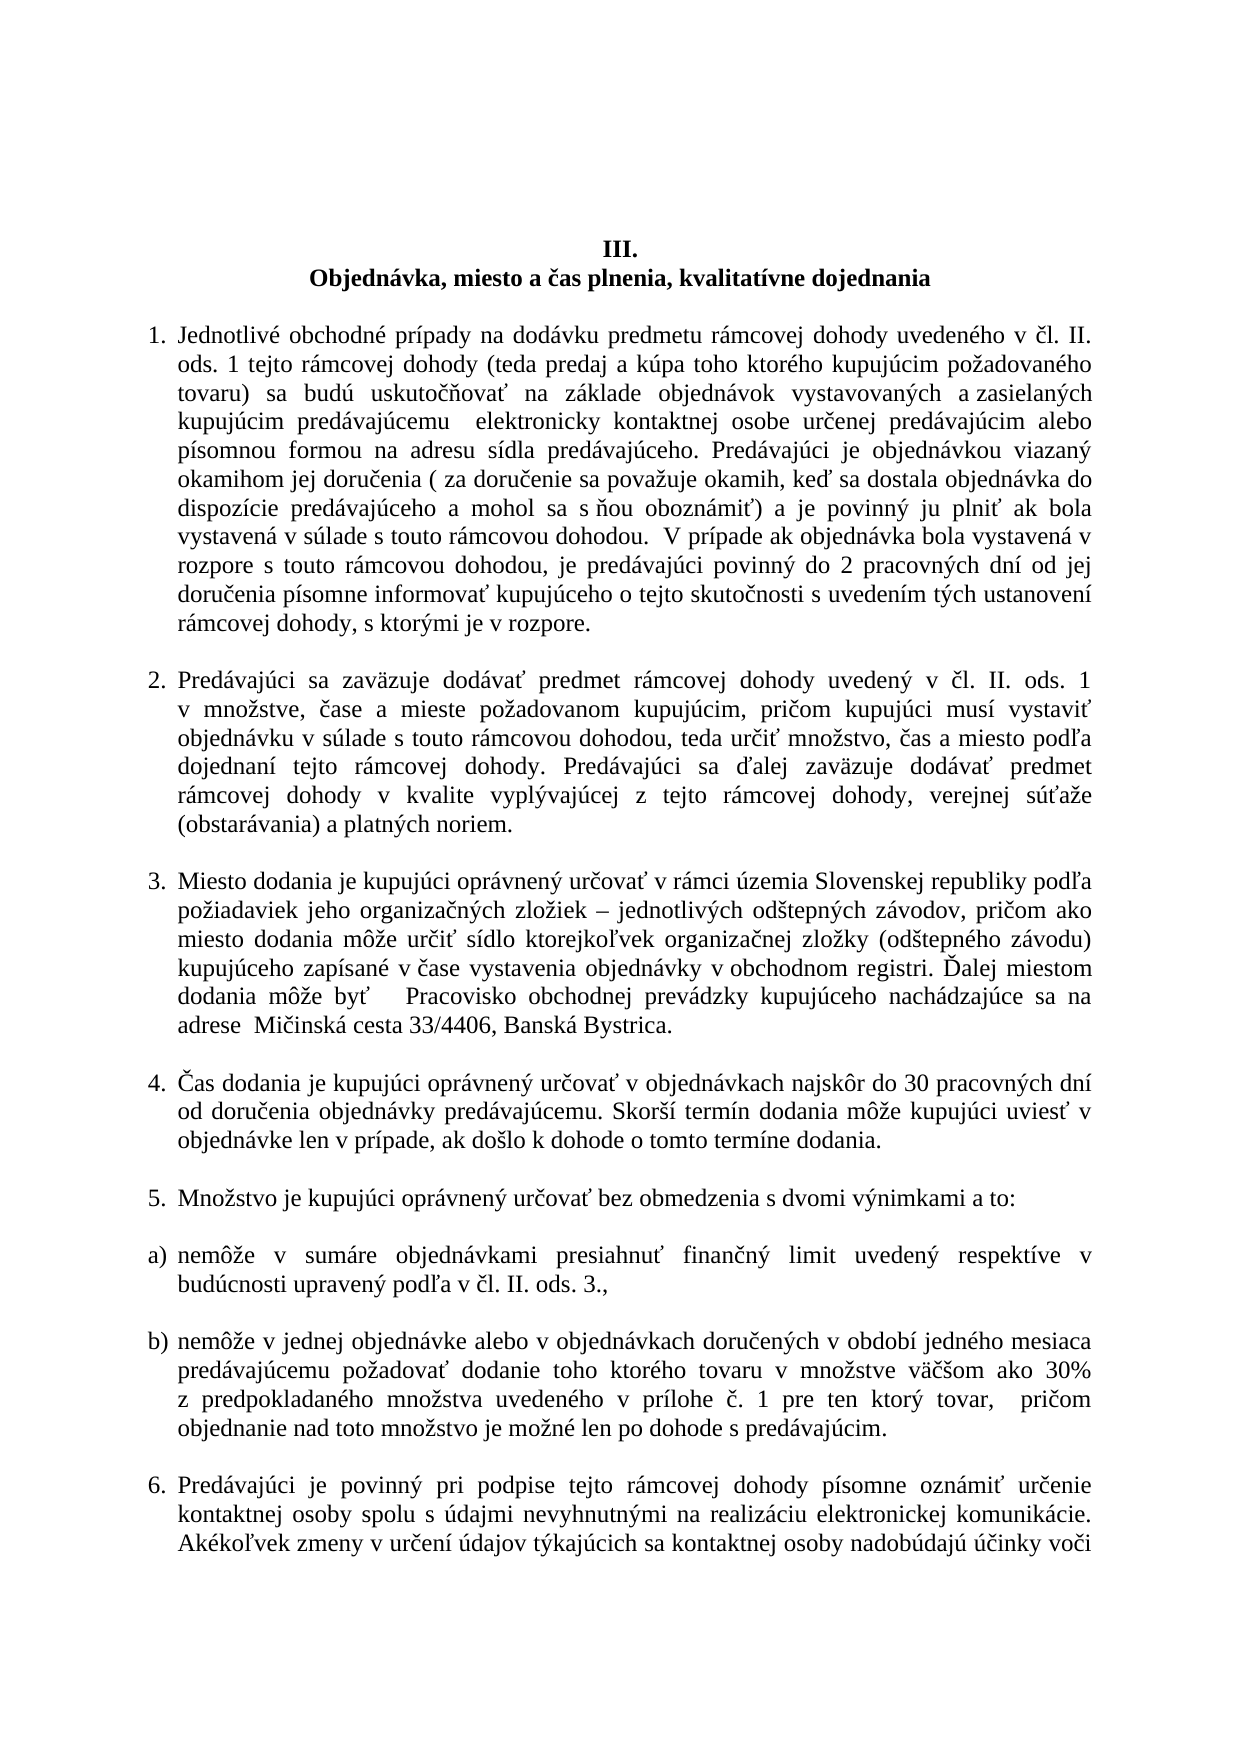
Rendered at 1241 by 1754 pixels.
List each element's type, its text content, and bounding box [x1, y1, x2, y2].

list Predávajúci sa zaväzuje dodávať predmet rámcovej dohody uvedený v čl. II. ods. 1 v množstve, čase a mieste požadovanom kupujúcim, pričom kupujúci musí vystaviť objednávku v súlade s touto rámcovou dohodou, teda určiť množstvo, čas a miesto podľa dojednaní tejto rámcovej dohody. Predávajúci sa ďalej zaväzuje dodávať predmet rámcovej dohody v kvalite vyplývajúcej z tejto rámcovej dohody, verejnej súťaže (obstarávania) a platných noriem. [148, 665, 1093, 838]
text Objednávka, miesto a čas plnenia, kvalitatívne dojednania [148, 263, 1093, 291]
list nemôže v sumáre objednávkami presiahnuť finančný limit uvedený respektíve v budúcnosti upravený podľa v čl. II. ods. 3., [148, 1240, 1093, 1298]
list nemôže v jednej objednávke alebo v objednávkach doručených v období jedného mesiaca predávajúcemu požadovať dodanie toho ktorého tovaru v množstve väčšom ako 30% z predpokladaného množstva uvedeného v prílohe č. 1 pre ten ktorý tovar, pričom objednanie nad toto množstvo je možné len po dohode s predávajúcim. [148, 1326, 1093, 1441]
list Čas dodania je kupujúci oprávnený určovať v objednávkach najskôr do 30 pracovných dní od doručenia objednávky predávajúcemu. Skorší termín dodania môže kupujúci uviesť v objednávke len v prípade, ak došlo k dohode o tomto termíne dodania. [148, 1068, 1093, 1154]
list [148, 1470, 1093, 1556]
list Miesto dodania je kupujúci oprávnený určovať v rámci územia Slovenskej republiky podľa požiadaviek jeho organizačných zložiek – jednotlivých odštepných závodov, pričom ako miesto dodania môže určiť sídlo ktorejkoľvek organizačnej zložky (odštepného závodu) kupujúceho zapísané v čase vystavenia objednávky v obchodnom registri. Ďalej miestom dodania môže byť Pracovisko obchodnej prevádzky kupujúceho nachádzajúce sa na adrese Mičinská cesta 33/4406, Banská Bystrica. [148, 866, 1093, 1039]
text III. [148, 234, 1093, 263]
list Množstvo je kupujúci oprávnený určovať bez obmedzenia s dvomi výnimkami a to: [148, 1183, 1093, 1211]
list Jednotlivé obchodné prípady na dodávku predmetu rámcovej dohody uvedeného v čl. II. ods. 1 tejto rámcovej dohody (teda predaj a kúpa toho ktorého kupujúcim požadovaného tovaru) sa budú uskutočňovať na základe objednávok vystavovaných a zasielaných kupujúcim predávajúcemu elektronicky kontaktnej osobe určenej predávajúcim alebo písomnou formou na adresu sídla predávajúceho. Predávajúci je objednávkou viazaný okamihom jej doručenia ( za doručenie sa považuje okamih, keď sa dostala objednávka do dispozície predávajúceho a mohol sa s ňou oboznámiť) a je povinný ju plniť ak bola vystavená v súlade s touto rámcovou dohodou. V prípade ak objednávka bola vystavená v rozpore s touto rámcovou dohodou, je predávajúci povinný do 2 pracovných dní od jej doručenia písomne informovať kupujúceho o tejto skutočnosti s uvedením tých ustanovení rámcovej dohody, s ktorými je v rozpore. [148, 320, 1093, 636]
